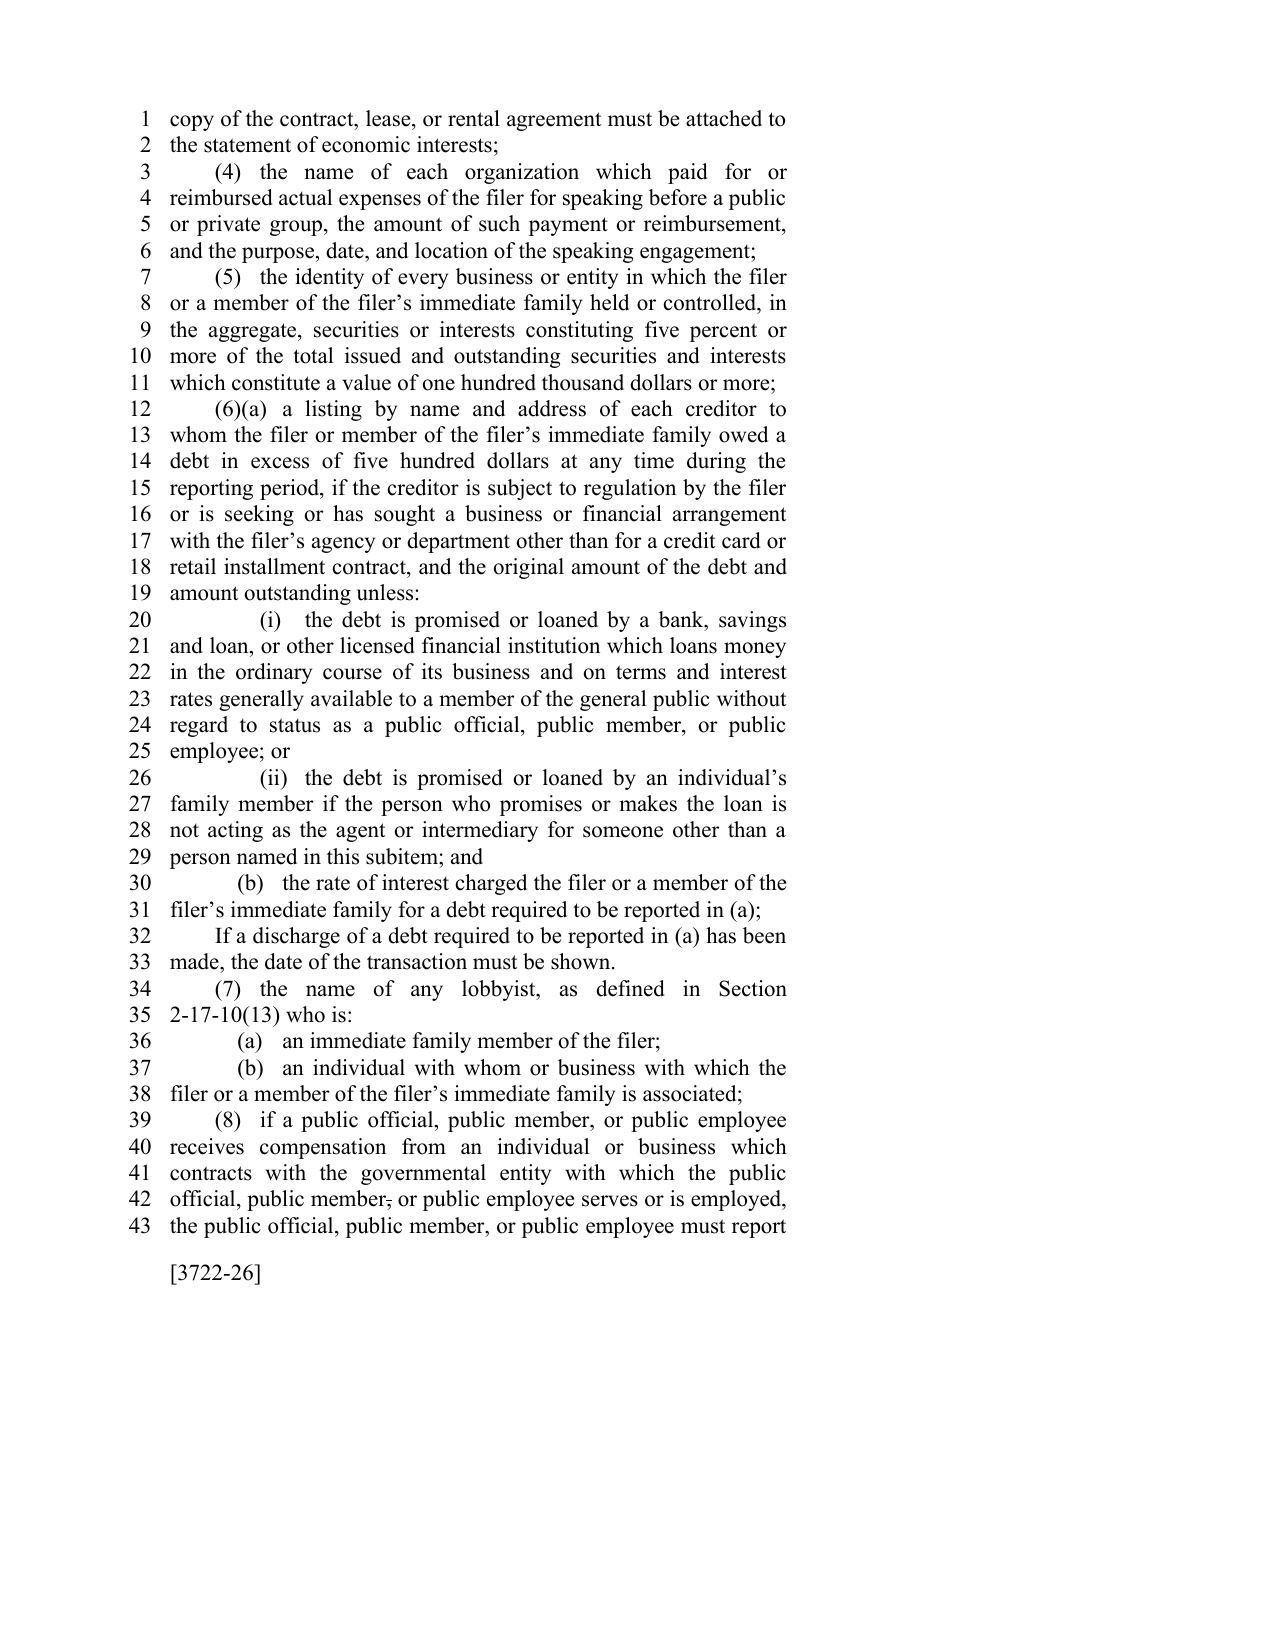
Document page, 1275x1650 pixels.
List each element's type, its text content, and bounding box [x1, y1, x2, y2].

text (4) the name of each organization which paid for or reimbursed actual expenses of the filer for speaking before a public or private group, the amount of such payment or reimbursement, and the purpose, date, and location of the speaking engagement; [169, 158, 787, 263]
text If a discharge of a debt required to be reported in (a) has been made, the date of the transaction must be shown. [169, 922, 787, 975]
text (5) the identity of every business or entity in which the filer or a member of the filer’s immediate family held or controlled, in the aggregate, securities or interests constituting five percent or more of the total issued and outstanding securities and interests which constitute a value of one hundred thousand dollars or more; [169, 263, 787, 395]
text (7) the name of any lobbyist, as defined in Section 2-17-10(13) who is: [169, 975, 787, 1027]
text (i) the debt is promised or loaned by a bank, savings and loan, or other licensed financial institution which loans money in the ordinary course of its business and on terms and interest rates generally available to a member of the general public without regard to status as a public official, public member, or public employee; or [169, 606, 787, 764]
text (b) an individual with whom or business with which the filer or a member of the filer’s immediate family is associated; [169, 1054, 787, 1106]
text (a) an immediate family member of the filer; [169, 1027, 787, 1054]
text (b) the rate of interest charged the filer or a member of the filer’s immediate family for a debt required to be reported in (a); [169, 869, 787, 922]
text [169, 1106, 787, 1238]
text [169, 105, 787, 158]
text (ii) the debt is promised or loaned by an individual’s family member if the person who promises or makes the loan is not acting as the agent or intermediary for someone other than a person named in this subitem; and [169, 764, 787, 869]
text (6)(a) a listing by name and address of each creditor to whom the filer or member of the filer’s immediate family owed a debt in excess of five hundred dollars at any time during the reporting period, if the creditor is subject to regulation by the filer or is seeking or has sought a business or financial arrangement with the filer’s agency or department other than for a credit card or retail installment contract, and the original amount of the debt and amount outstanding unless: [169, 395, 787, 606]
